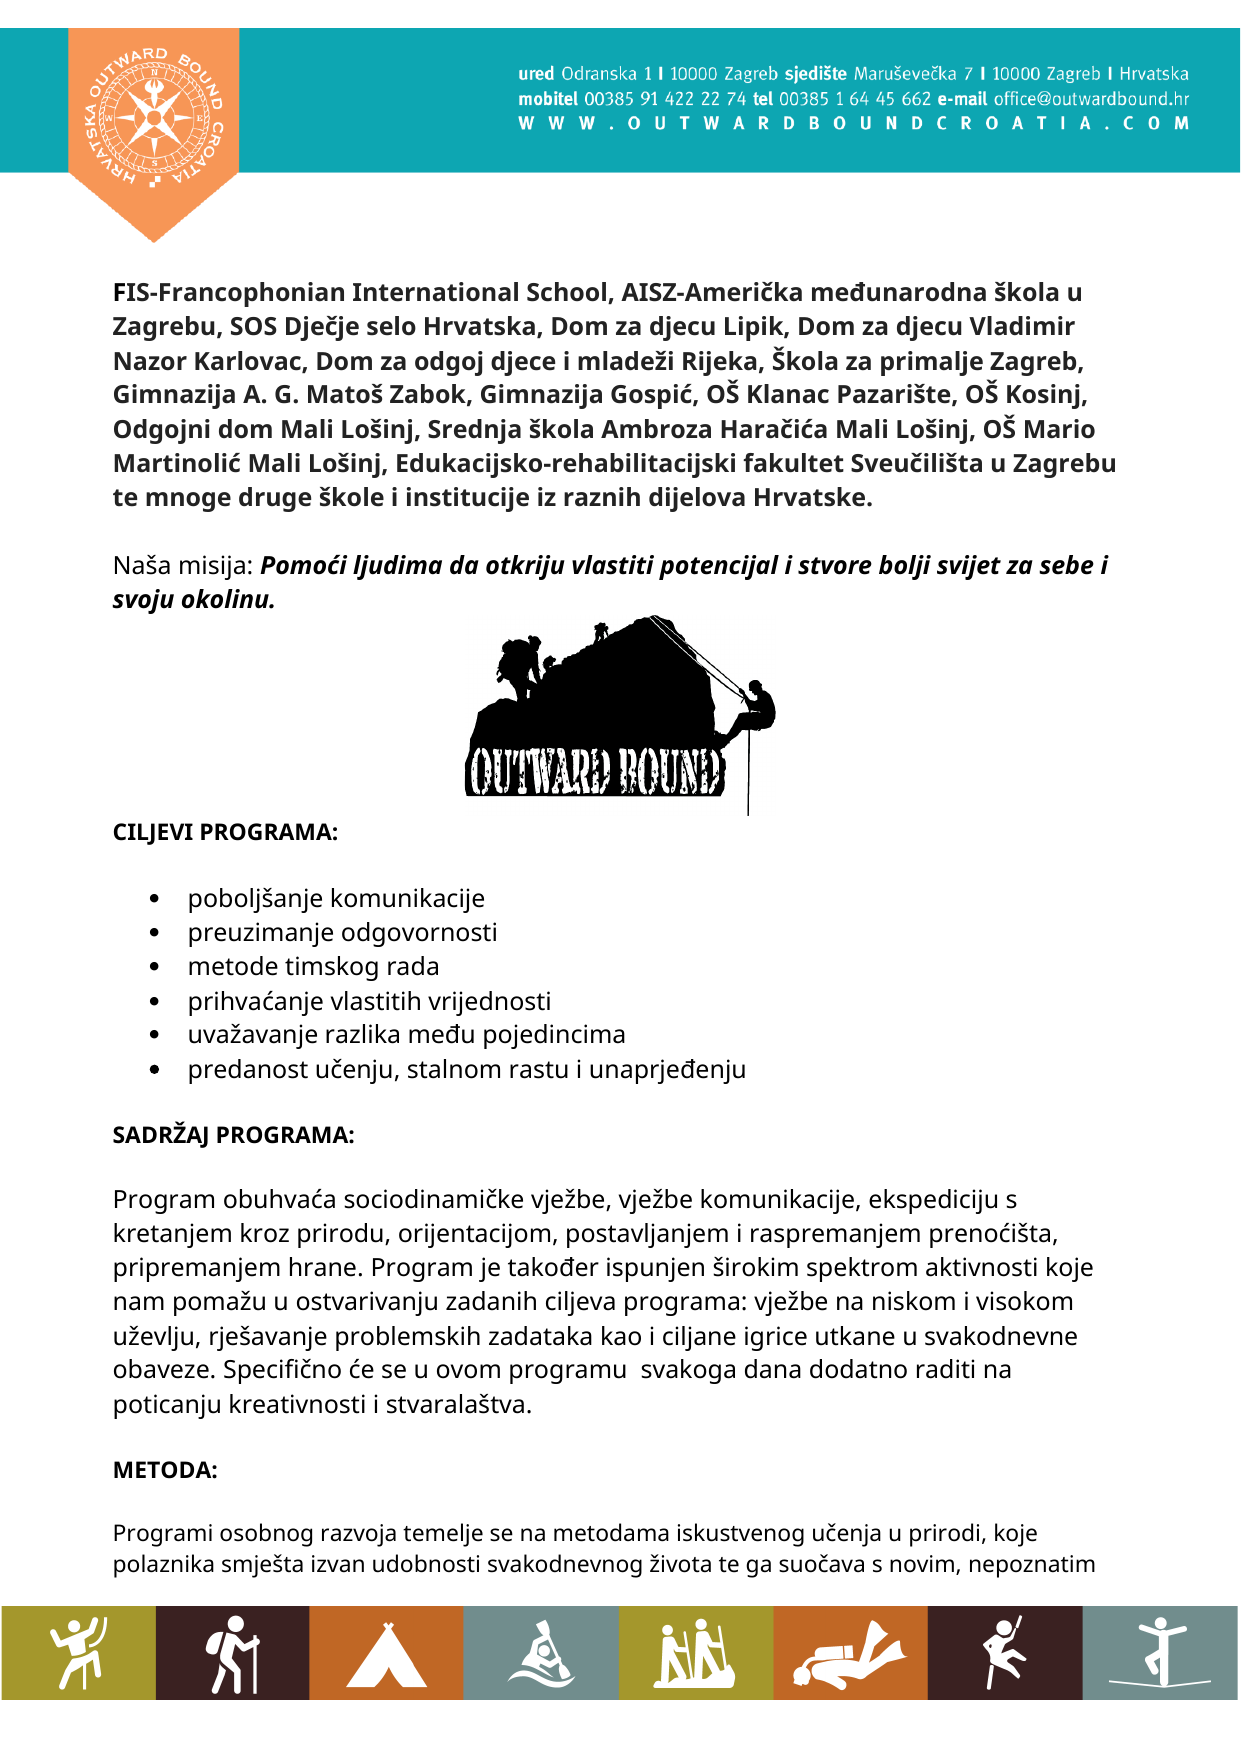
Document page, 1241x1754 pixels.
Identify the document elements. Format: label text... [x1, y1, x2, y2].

text Program obuhvaća sociodinamičke vježbe, vježbe komunikacije, ekspediciju s kretanjem kroz prirodu, orijentacijom, postavljanjem i raspremanjem prenoćišta, pripremanjem hrane. Program je također ispunjen širokim spektrom aktivnosti koje nam pomažu u ostvarivanju zadanih ciljeva programa: vježbe na niskom i visokom uževlju, rješavanje problemskih zadataka kao i ciljane igrice utkane u svakodnevne obaveze. Specifično će se u ovom programu svakoga dana dodatno raditi na poticanju kreativnosti i stvaralaštva. [112, 1182, 1128, 1420]
text FIS-Francophonian International School, AISZ-Američka međunarodna škola u Zagrebu, SOS Dječje selo Hrvatska, Dom za djecu Lipik, Dom za djecu Vladimir Nazor Karlovac, Dom za odgoj djece i mladeži Rijeka, Škola za primalje Zagreb, Gimnazija A. G. Matoš Zabok, Gimnazija Gospić, OŠ Klanac Pazarište, OŠ Kosinj, Odgojni dom Mali Lošinj, Srednja škola Ambroza Haračića Mali Lošinj, OŠ Mario Martinolić Mali Lošinj, Edukacijsko-rehabilitacijski fakultet Sveučilišta u Zagrebu te mnoge druge škole i institucije iz raznih dijelova Hrvatske. [874, 275, 1128, 513]
list preuzimanje odgovornosti [150, 915, 1128, 949]
list poboljšanje komunikacije [150, 881, 1128, 915]
picture [1, 1606, 1238, 1700]
list prihvaćanje vlastitih vrijednosti [150, 983, 1128, 1017]
text CILJEVI PROGRAMA: [112, 816, 1128, 847]
picture [0, 28, 1241, 243]
text SADRŽAJ PROGRAMA: [112, 1119, 1128, 1151]
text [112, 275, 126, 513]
list predanost učenju, stalnom rastu i unaprjeđenju [150, 1051, 1128, 1085]
text Naša misija: Pomoći ljudima da otkriju vlastiti potencijal i stvore bolji svijet za sebe i svoju okolinu. [112, 547, 1128, 616]
list metode timskog rada [150, 949, 1128, 983]
text METODA: [112, 1454, 1128, 1486]
picture [464, 615, 776, 816]
list uvažavanje razlika među pojedincima [150, 1017, 1128, 1051]
